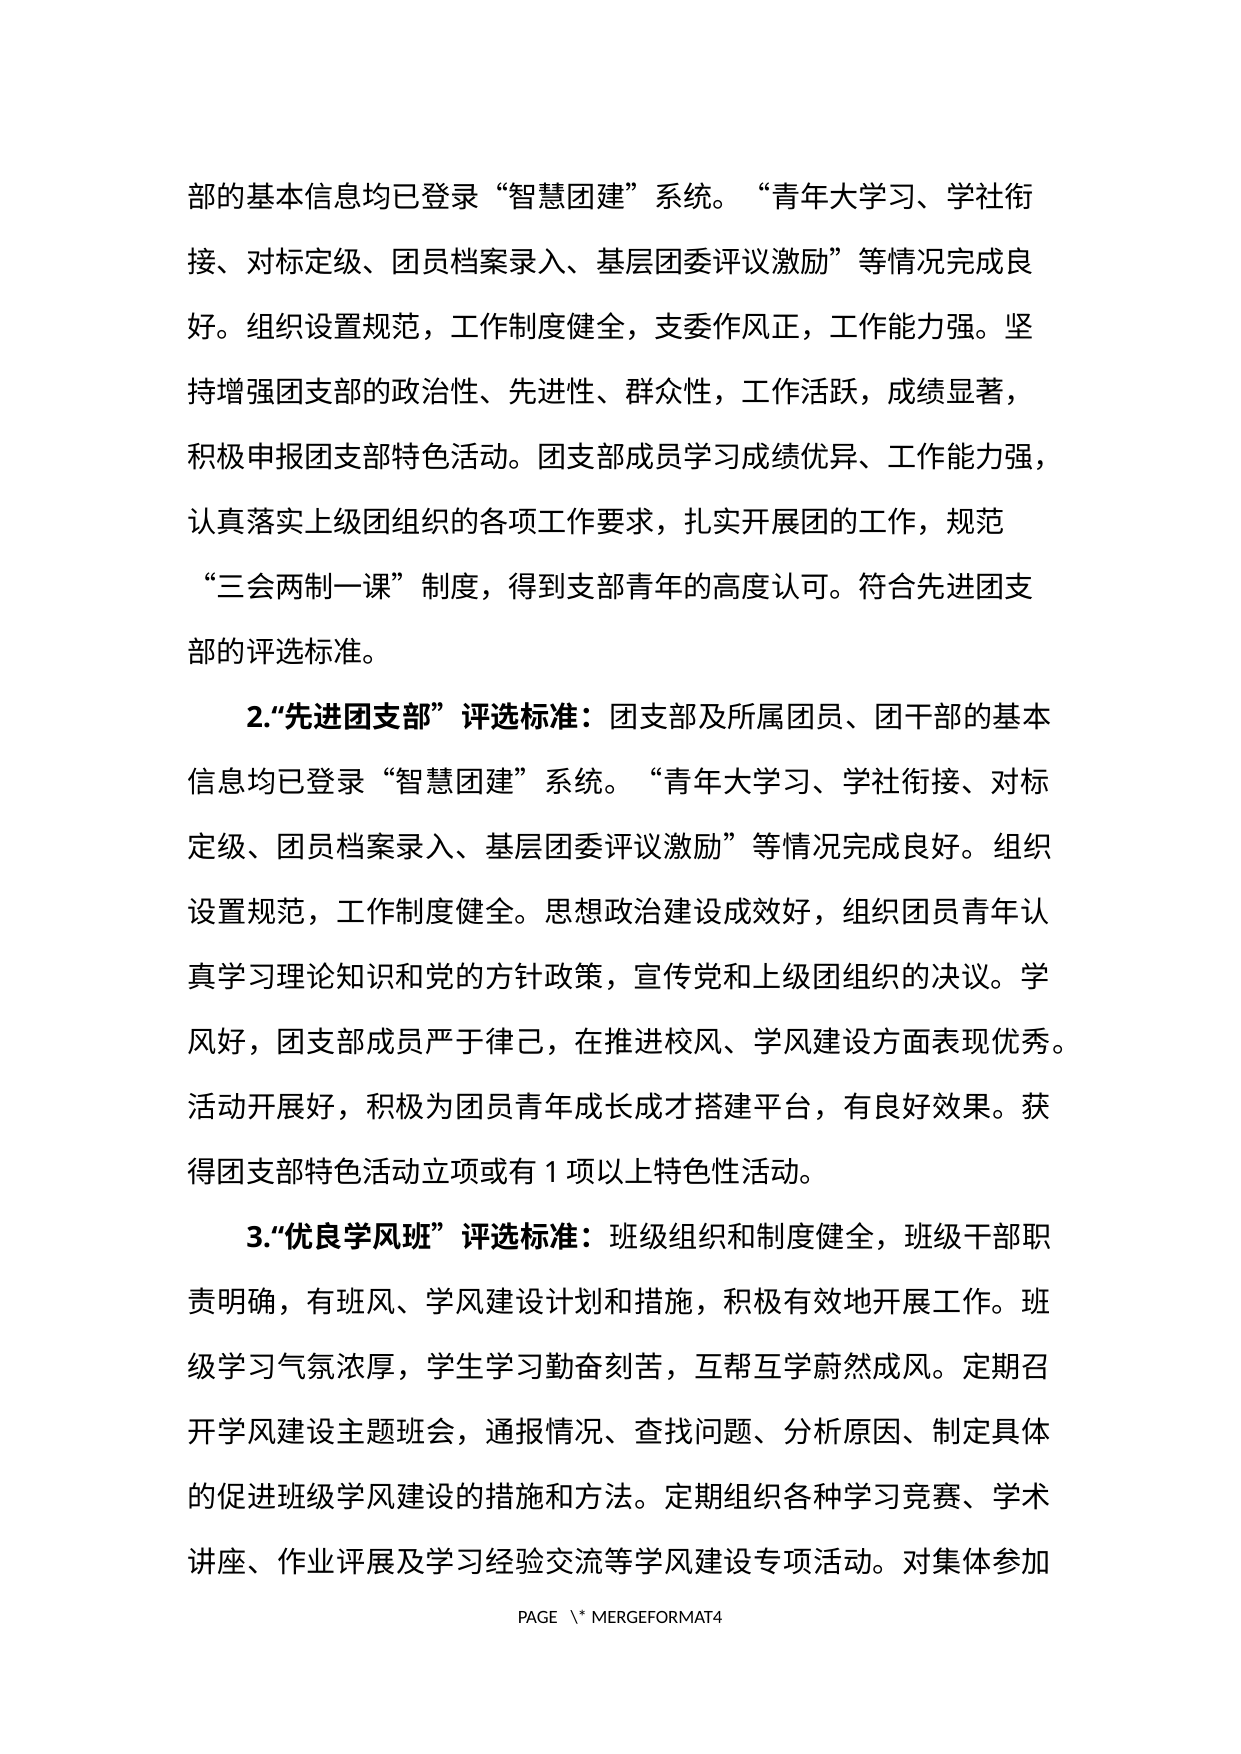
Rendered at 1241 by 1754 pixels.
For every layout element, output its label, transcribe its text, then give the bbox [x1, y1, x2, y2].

text 2.“先进团支部”评选标准：团支部及所属团员、团干部的基本信息均已登录“智慧团建”系统。“青年大学习、学社衔接、对标定级、团员档案录入、基层团委评议激励”等情况完成良好。组织设置规范，工作制度健全。思想政治建设成效好，组织团员青年认真学习理论知识和党的方针政策，宣传党和上级团组织的决议。学风好，团支部成员严于律己，在推进校风、学风建设方面表现优秀。活动开展好，积极为团员青年成长成才搭建平台，有良好效果。获得团支部特色活动立项或有1项以上特色性活动。 [187, 682, 1053, 1202]
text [187, 1202, 1053, 1592]
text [187, 162, 1053, 682]
